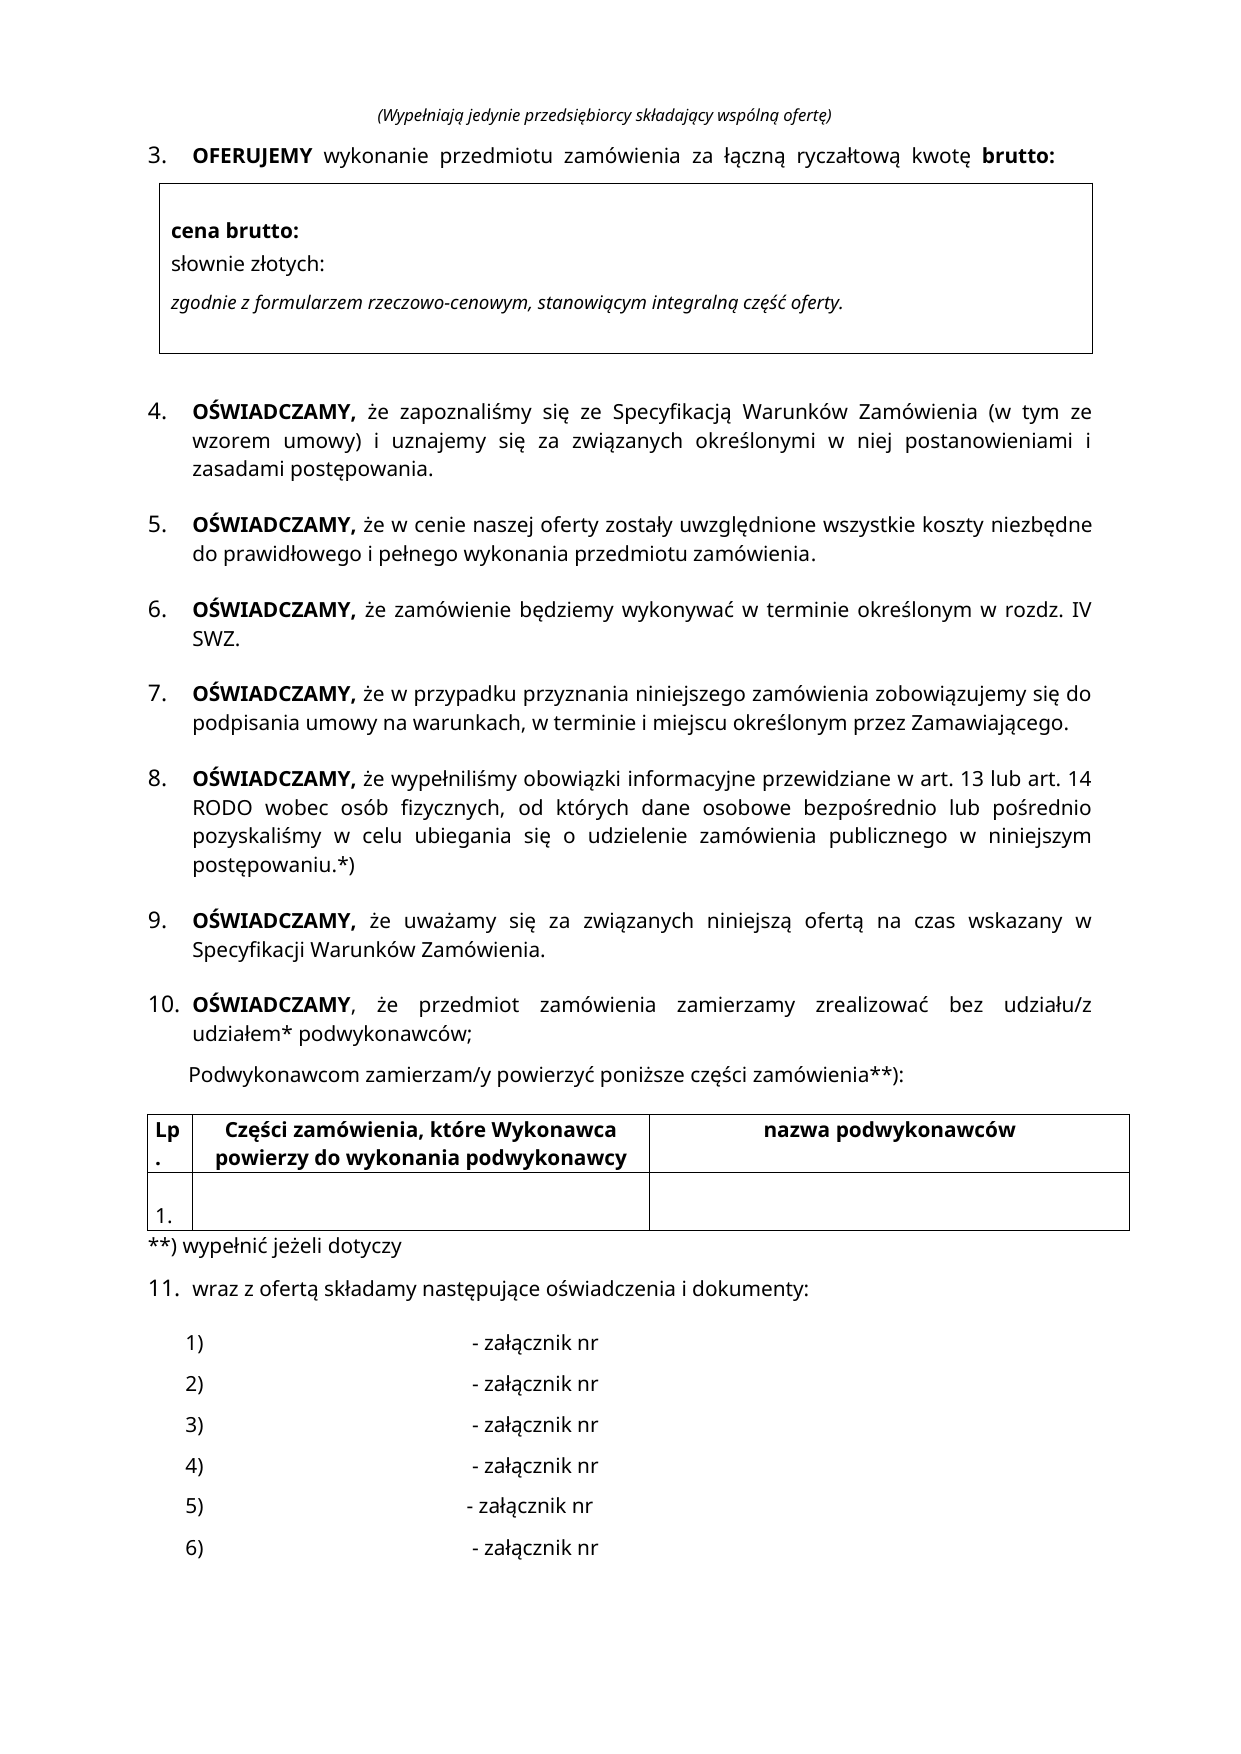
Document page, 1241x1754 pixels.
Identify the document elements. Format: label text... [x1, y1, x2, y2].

list OFERUJEMY wykonanie przedmiotu zamówienia za łączną ryczałtową kwotę brutto: [148, 139, 1092, 170]
table_cell 1. [148, 1173, 192, 1230]
list OŚWIADCZAMY, że zamówienie będziemy wykonywać w terminie określonym w rozdz. IV SWZ. [148, 593, 1092, 652]
list wraz z ofertą składamy następujące oświadczenia i dokumenty: [148, 1272, 1092, 1303]
table_header Części zamówienia, które Wykonawca powierzy do wykonania podwykonawcy [193, 1115, 649, 1172]
list OŚWIADCZAMY, że uważamy się za związanych niniejszą ofertą na czas wskazany w Specyfikacji Warunków Zamówienia. [148, 903, 1092, 963]
list - załącznik nr [185, 1410, 1092, 1438]
list OŚWIADCZAMY, że w cenie naszej oferty zostały uwzględnione wszystkie koszty niezbędne do prawidłowego i pełnego wykonania przedmiotu zamówienia. [148, 508, 1092, 568]
text (Wypełniają jedynie przedsiębiorcy składający wspólną ofertę) [148, 103, 1092, 126]
list - załącznik nr [185, 1533, 1092, 1561]
list OŚWIADCZAMY, że wypełniliśmy obowiązki informacyjne przewidziane w art. 13 lub art. 14 RODO wobec osób fizycznych, od których dane osobowe bezpośrednio lub pośrednio pozyskaliśmy w celu ubiegania się o udzielenie zamówienia publicznego w niniejszym postępowaniu.*) [148, 762, 1092, 878]
list - załącznik nr [185, 1369, 1092, 1397]
list - załącznik nr [185, 1328, 1092, 1356]
list - załącznik nr [185, 1451, 1092, 1479]
table_cell [193, 1173, 649, 1230]
text Podwykonawcom zamierzam/y powierzyć poniższe części zamówienia**): [177, 1060, 1092, 1089]
text **) wypełnić jeżeli dotyczy [148, 1231, 1092, 1259]
table_header cena brutto: słownie złotych: zgodnie z formularzem rzeczowo-cenowym, stanowiącym integralną część oferty. [160, 184, 1092, 353]
list OŚWIADCZAMY, że zapoznaliśmy się ze Specyfikacją Warunków Zamówienia (w tym ze wzorem umowy) i uznajemy się za związanych określonymi w niej postanowieniami i zasadami postępowania. [148, 395, 1092, 483]
list - załącznik nr [185, 1492, 1092, 1520]
table_cell [650, 1173, 1129, 1230]
list OŚWIADCZAMY, że przedmiot zamówienia zamierzamy zrealizować bez udziału/z udziałem* podwykonawców; [148, 988, 1092, 1048]
table_header nazwa podwykonawców [650, 1115, 1129, 1172]
table_header Lp. [148, 1115, 192, 1172]
list OŚWIADCZAMY, że w przypadku przyznania niniejszego zamówienia zobowiązujemy się do podpisania umowy na warunkach, w terminie i miejscu określonym przez Zamawiającego. [148, 677, 1092, 737]
